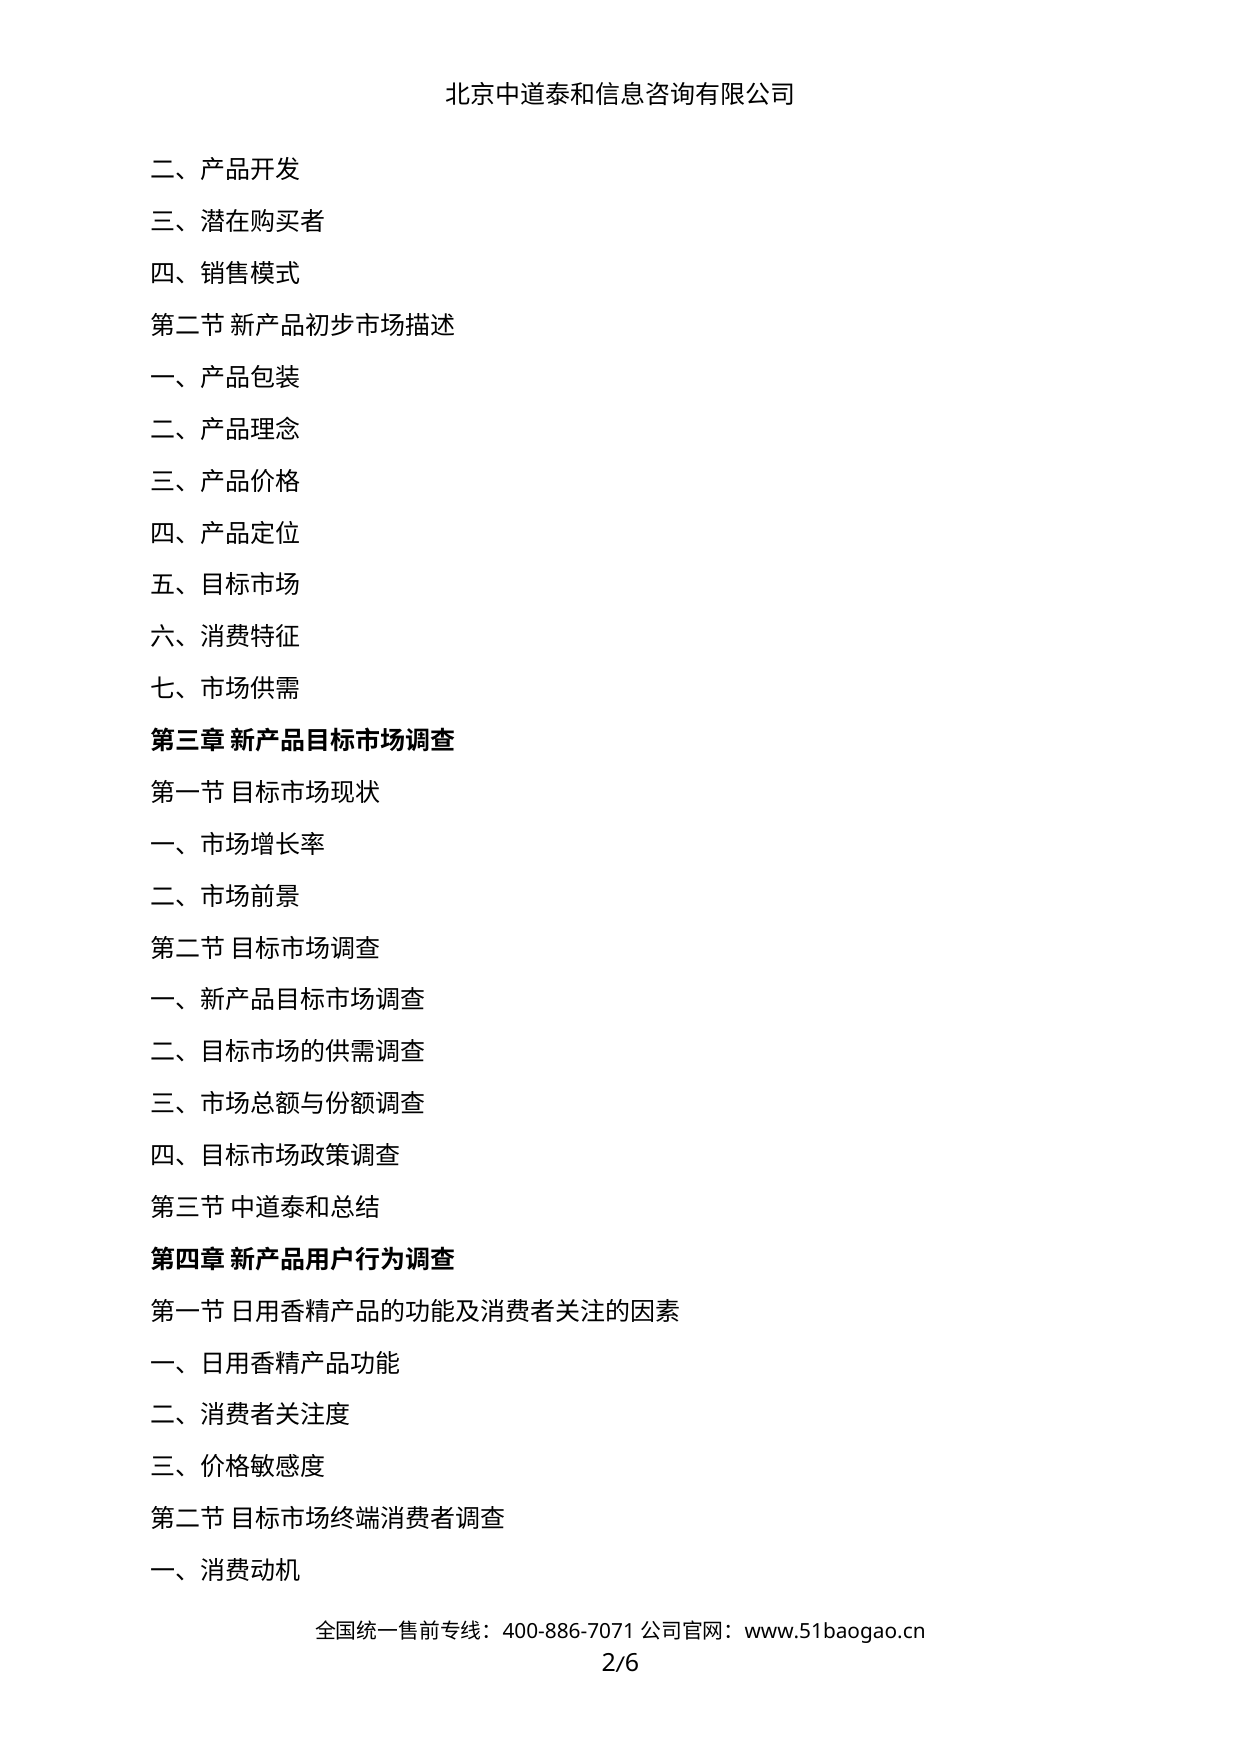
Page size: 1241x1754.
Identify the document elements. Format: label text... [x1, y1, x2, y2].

text 四、目标市场政策调查 [150, 1136, 1090, 1172]
text 一、产品包装 [150, 357, 1090, 394]
text 三、潜在购买者 [150, 202, 1090, 238]
text 第一节 日用香精产品的功能及消费者关注的因素 [150, 1291, 1090, 1327]
text 一、消费动机 [150, 1551, 1090, 1587]
text 一、新产品目标市场调查 [150, 980, 1090, 1016]
text 二、产品开发 [150, 150, 1090, 186]
text 第四章 新产品用户行为调查 [150, 1239, 1090, 1276]
text 第三章 新产品目标市场调查 [150, 721, 1090, 757]
text 第一节 目标市场现状 [150, 772, 1090, 809]
text 三、产品价格 [150, 461, 1090, 497]
text 三、市场总额与份额调查 [150, 1084, 1090, 1120]
text 二、市场前景 [150, 876, 1090, 912]
text 第二节 目标市场调查 [150, 928, 1090, 964]
text 二、消费者关注度 [150, 1395, 1090, 1431]
text 第三节 中道泰和总结 [150, 1187, 1090, 1224]
text 七、市场供需 [150, 669, 1090, 705]
text 第二节 目标市场终端消费者调查 [150, 1499, 1090, 1535]
text 二、目标市场的供需调查 [150, 1032, 1090, 1068]
text 五、目标市场 [150, 565, 1090, 601]
text 一、日用香精产品功能 [150, 1343, 1090, 1379]
text 六、消费特征 [150, 617, 1090, 653]
text 二、产品理念 [150, 409, 1090, 446]
text 第二节 新产品初步市场描述 [150, 306, 1090, 342]
text 四、销售模式 [150, 254, 1090, 290]
text 三、价格敏感度 [150, 1447, 1090, 1483]
text 四、产品定位 [150, 513, 1090, 549]
text 一、市场增长率 [150, 824, 1090, 861]
